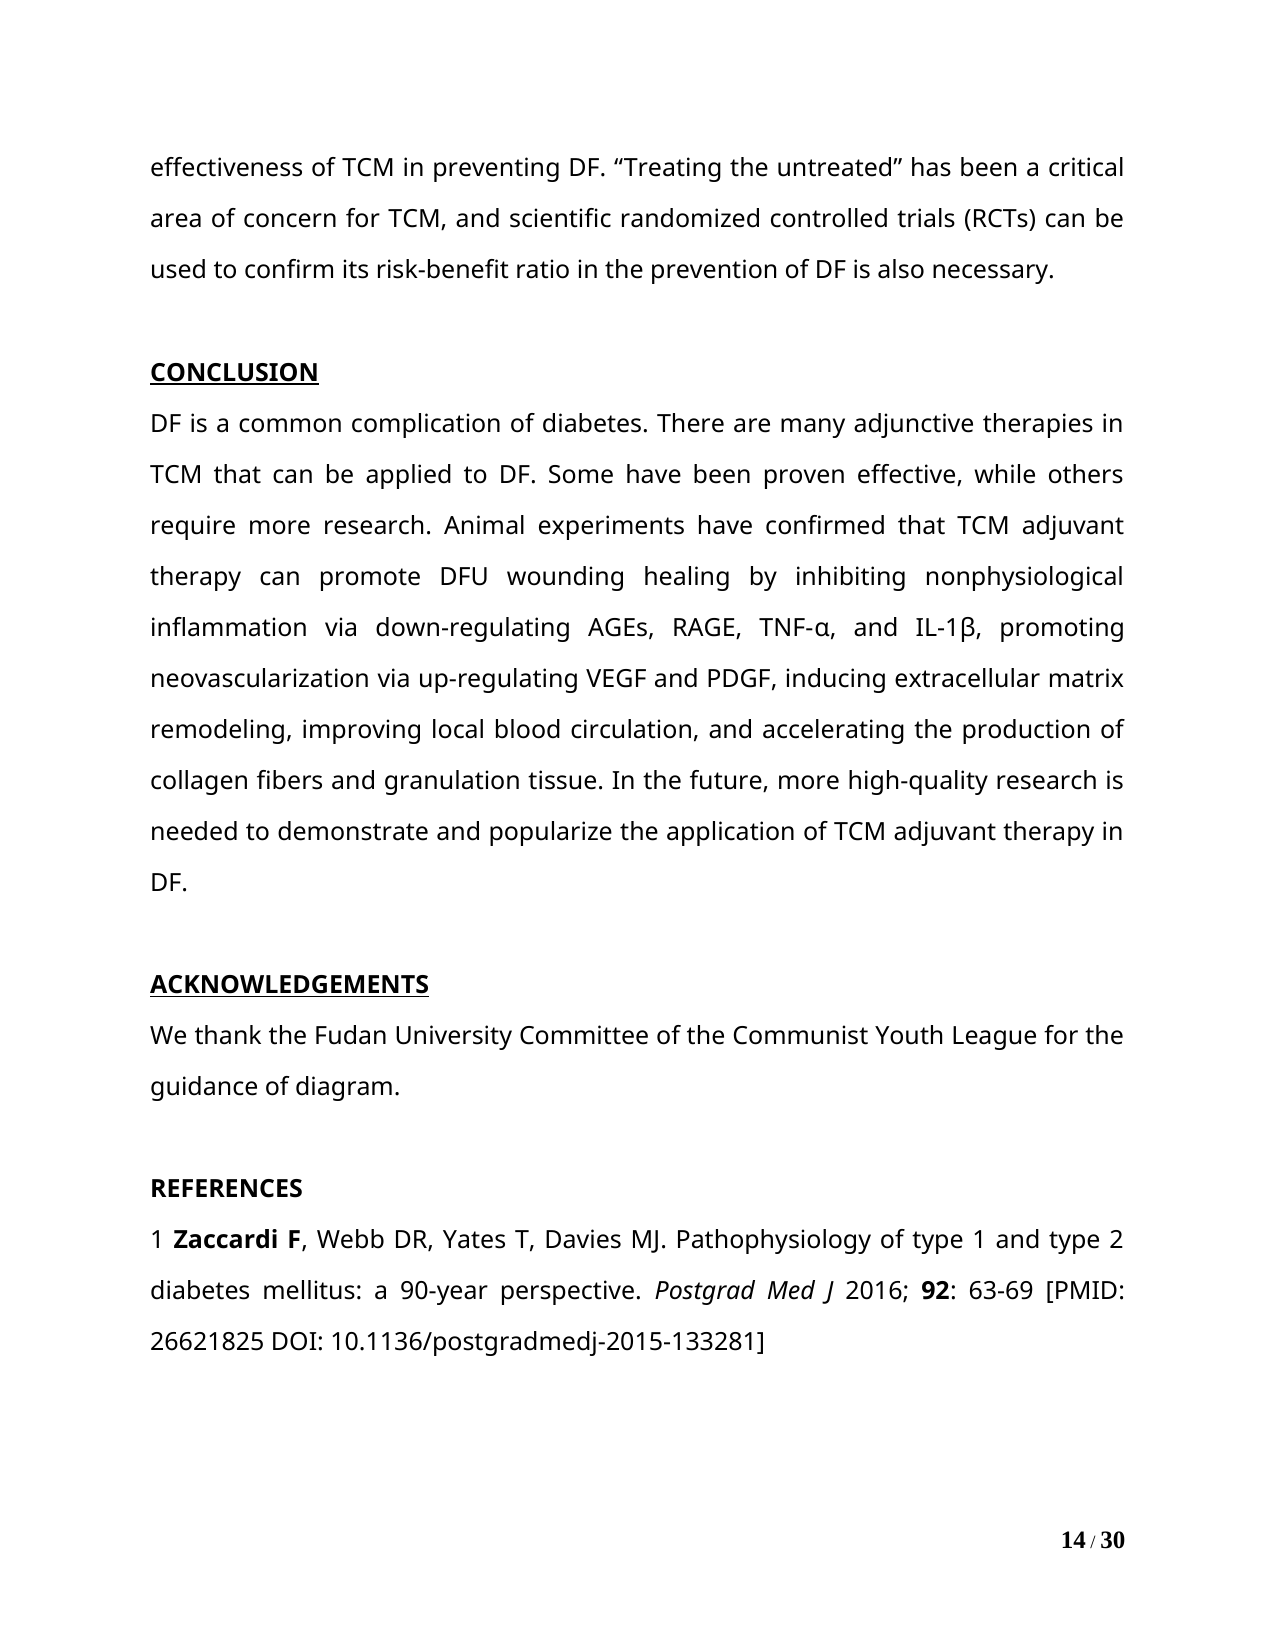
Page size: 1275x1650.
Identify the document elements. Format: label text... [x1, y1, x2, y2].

text CONCLUSION [150, 354, 1125, 388]
text We thank the Fudan University Committee of the Communist Youth League for the guidance of diagram. [150, 1018, 1125, 1103]
text ACKNOWLEDGEMENTS [150, 967, 1125, 1001]
text 1 Zaccardi F, Webb DR, Yates T, Davies MJ. Pathophysiology of type 1 and type 2 diabetes mellitus: a 90-year perspective. Postgrad Med J 2016; 92: 63-69 [PMID: 26621825 DOI: 10.1136/postgradmedj-2015-133281] [150, 1222, 1125, 1358]
text REFERENCES [150, 1171, 1125, 1205]
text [150, 150, 1125, 286]
text DF is a common complication of diabetes. There are many adjunctive therapies in TCM that can be applied to DF. Some have been proven effective, while others require more research. Animal experiments have confirmed that TCM adjuvant therapy can promote DFU wounding healing by inhibiting nonphysiological inflammation via down-regulating AGEs, RAGE, TNF-α, and IL-1β, promoting neovascularization via up-regulating VEGF and PDGF, inducing extracellular matrix remodeling, improving local blood circulation, and accelerating the production of collagen fibers and granulation tissue. In the future, more high-quality research is needed to demonstrate and popularize the application of TCM adjuvant therapy in DF. [150, 405, 1125, 899]
